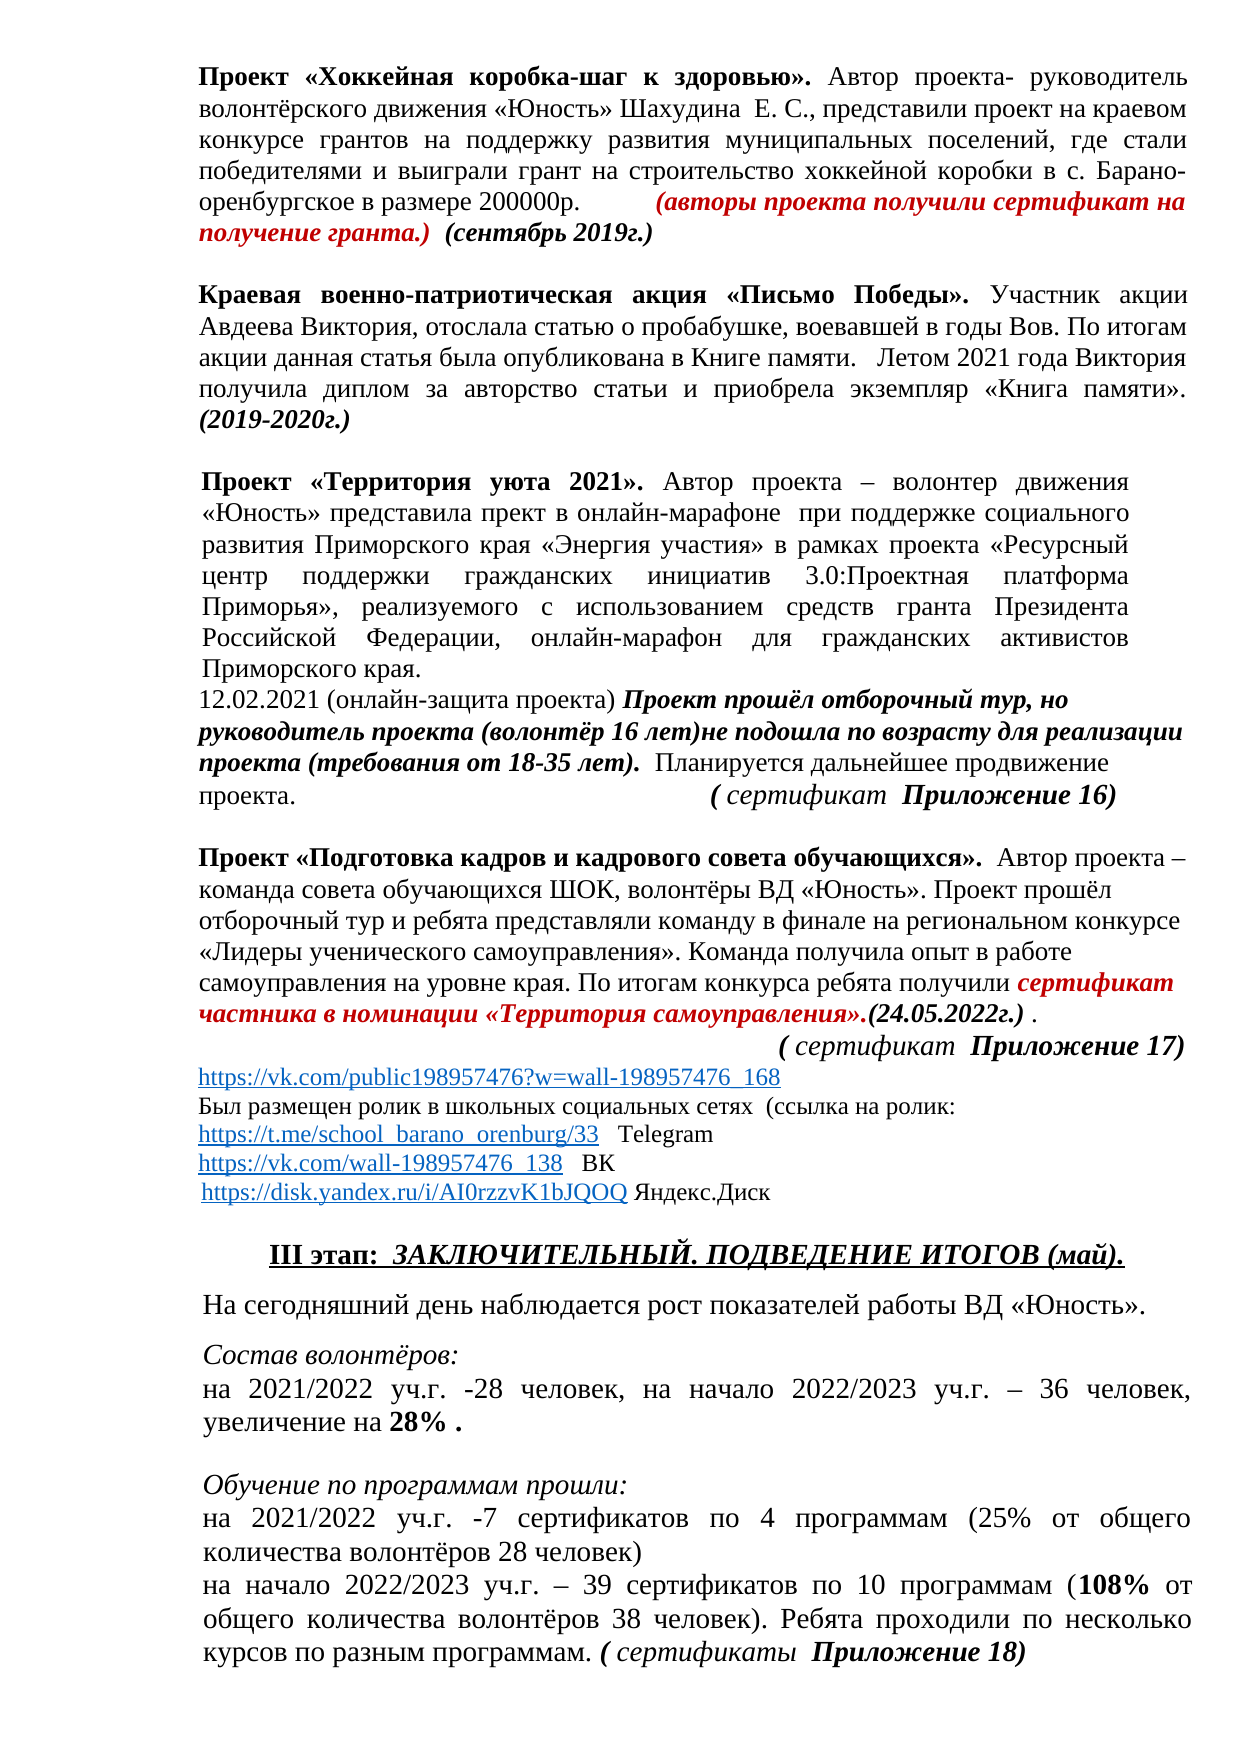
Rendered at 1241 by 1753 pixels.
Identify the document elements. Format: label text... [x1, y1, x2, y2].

text Был размещен ролик в школьных социальных сетях (ссылка на ролик: https://t.me/school_barano_orenburg/33 Telegram https://vk.com/wall-198957476_138 ВК [198, 1091, 1188, 1177]
text https://vk.com/public198957476?w=wall-198957476_168 [198, 1062, 1188, 1091]
text 12.02.2021 (онлайн-защита проекта) Проект прошёл отборочный тур, но руководитель проекта (волонтёр 16 лет)не подошла по возрасту для реализации проекта (требования от 18-35 лет). Планируется дальнейшее продвижение проекта. ( сертификат Приложение 16) [198, 683, 1188, 810]
text Проект «Хоккейная коробка-шаг к здоровью». Автор проекта- руководитель волонтёрского движения «Юность» Шахудина Е. С., представили проект на краевом конкурсе грантов на поддержку развития муниципальных поселений, где стали победителями и выиграли грант на строительство хоккейной коробки в с. Барано-оренбургское в размере 200000р. (авторы проекта получили сертификат на получение гранта.) (сентябрь 2019г.) [198, 61, 1188, 247]
text на 2021/2022 уч.г. -7 сертификатов по 4 программам (25% от общего количества волонтёров 28 человек) [202, 1500, 1192, 1567]
text Обучение по программам прошли: [202, 1467, 1192, 1500]
text Проект «Территория уюта 2021». Автор проекта – волонтер движения «Юность» представила прект в онлайн-марафоне при поддержке социального развития Приморского края «Энергия участия» в рамках проекта «Ресурсный центр поддержки гражданских инициатив 3.0:Проектная платформа Приморья», реализуемого с использованием средств гранта Президента Российской Федерации, онлайн-марафон для гражданских активистов Приморского края. [201, 465, 1130, 683]
text https://disk.yandex.ru/i/AI0rzzvK1bJQOQ Яндекс.Диск [201, 1177, 1130, 1206]
text Состав волонтёров: [202, 1337, 1192, 1371]
text III этап: ЗАКЛЮЧИТЕЛЬНЫЙ. ПОДВЕДЕНИЕ ИТОГОВ (май). [200, 1237, 1197, 1270]
text на 2021/2022 уч.г. -28 человек, на начало 2022/2023 уч.г. – 36 человек, увеличение на 28% . [202, 1371, 1192, 1438]
text на начало 2022/2023 уч.г. – 39 сертификатов по 10 программам (108% от общего количества волонтёров 38 человек). Ребята проходили по несколько курсов по разным программам. ( сертификаты Приложение 18) [202, 1567, 1192, 1668]
text Краевая военно-патриотическая акция «Письмо Победы». Участник акции Авдеева Виктория, отослала статью о пробабушке, воевавшей в годы Вов. По итогам акции данная статья была опубликована в Книге памяти. Летом 2021 года Виктория получила диплом за авторство статьи и приобрела экземпляр «Книга памяти». (2019-2020г.) [198, 278, 1188, 434]
text Проект «Подготовка кадров и кадрового совета обучающихся». Автор проекта – команда совета обучающихся ШОК, волонтёры ВД «Юность». Проект прошёл отборочный тур и ребята представляли команду в финале на региональном конкурсе «Лидеры ученического самоуправления». Команда получила опыт в работе самоуправления на уровне края. По итогам конкурса ребята получили сертификат частника в номинации «Территория самоуправления».(24.05.2022г.) . [198, 842, 1188, 1028]
text ( сертификат Приложение 17) [198, 1028, 1188, 1062]
text На сегодняшний день наблюдается рост показателей работы ВД «Юность». [202, 1287, 1192, 1321]
